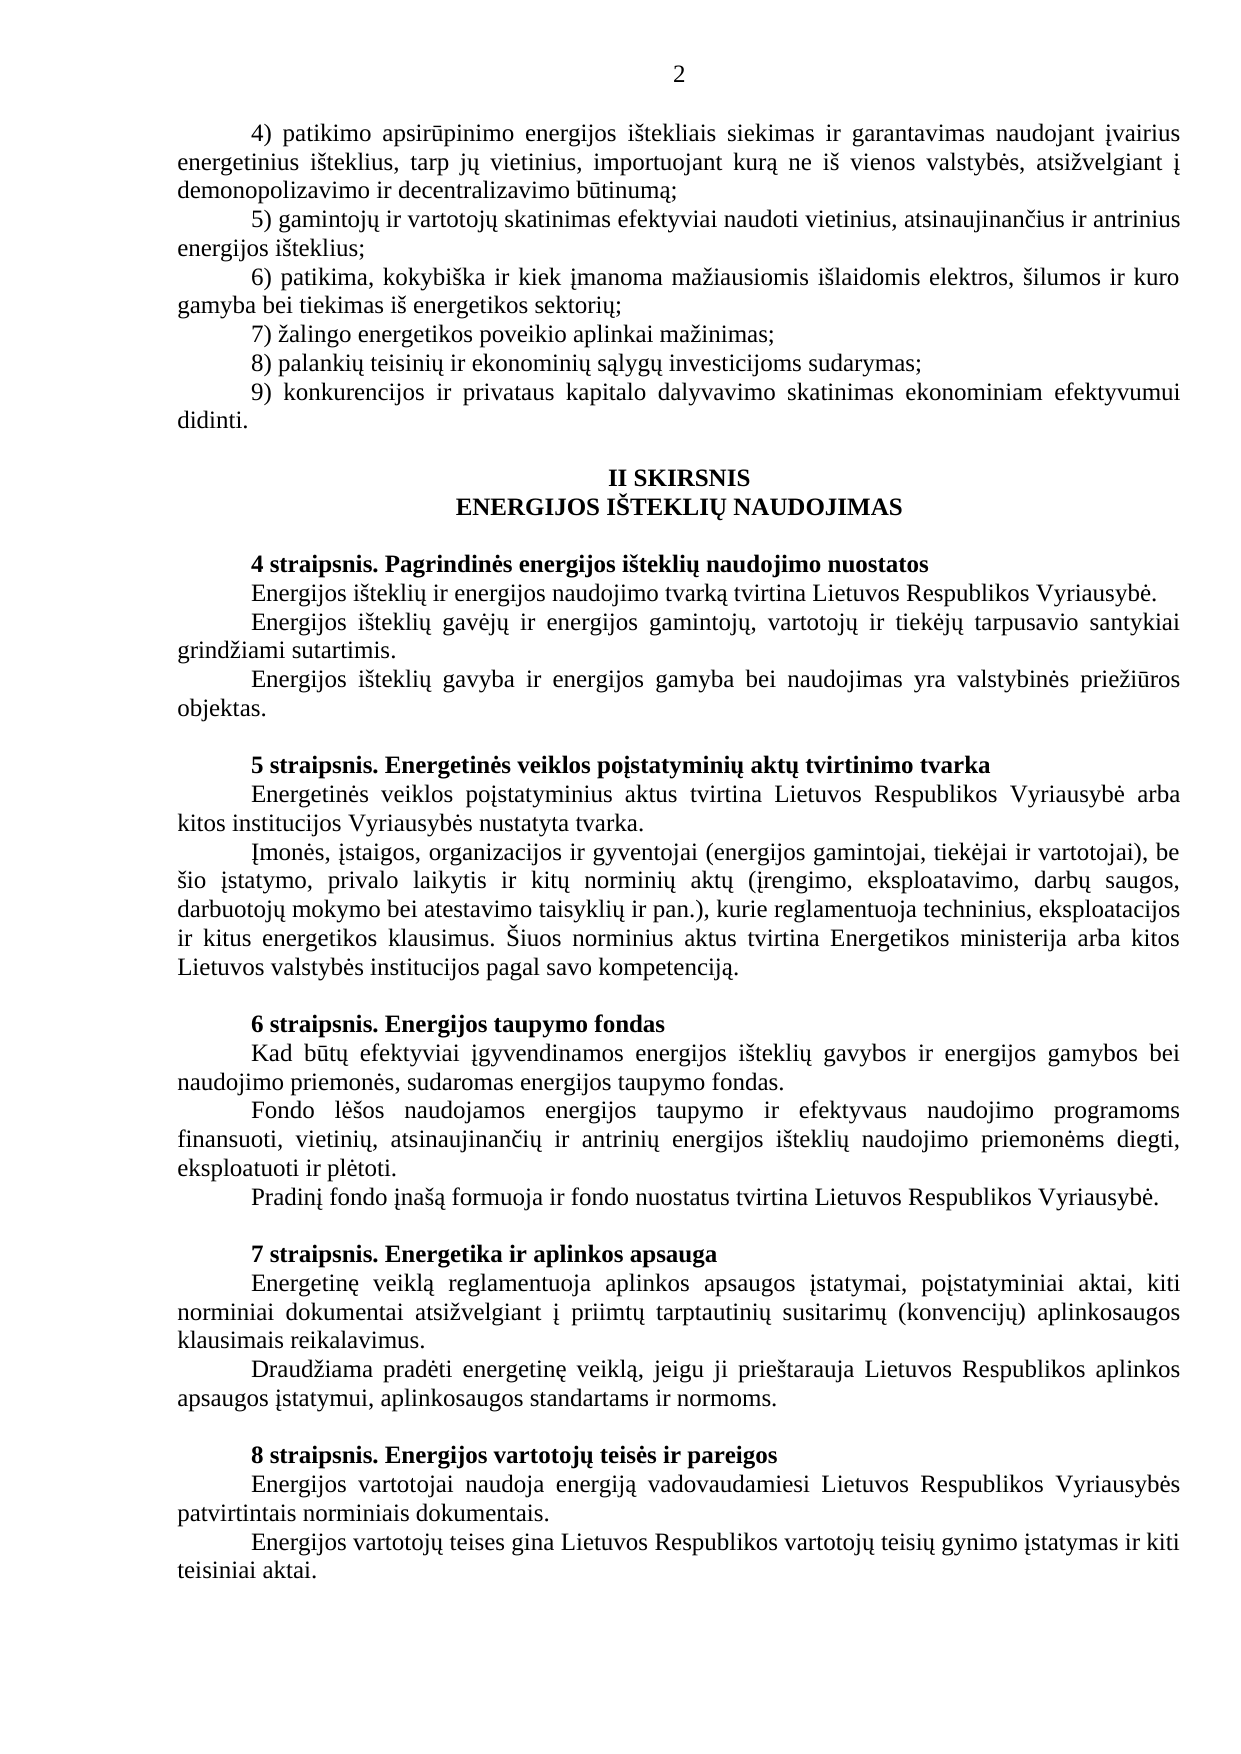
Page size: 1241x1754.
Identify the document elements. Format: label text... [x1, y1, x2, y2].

text 5) gamintojų ir vartotojų skatinimas efektyviai naudoti vietinius, atsinaujinančius ir antrinius energijos išteklius; [177, 204, 1181, 262]
text 4 straipsnis. Pagrindinės energijos išteklių naudojimo nuostatos [177, 549, 1181, 578]
text Fondo lėšos naudojamos energijos taupymo ir efektyvaus naudojimo programoms finansuoti, vietinių, atsinaujinančių ir antrinių energijos išteklių naudojimo priemonėms diegti, eksploatuoti ir plėtoti. [177, 1096, 1181, 1182]
text Energetinės veiklos poįstatyminius aktus tvirtina Lietuvos Respublikos Vyriausybė arba kitos institucijos Vyriausybės nustatyta tvarka. [177, 779, 1181, 837]
text 4) patikimo apsirūpinimo energijos ištekliais siekimas ir garantavimas naudojant įvairius energetinius išteklius, tarp jų vietinius, importuojant kurą ne iš vienos valstybės, atsižvelgiant į demonopolizavimo ir decentralizavimo būtinumą; [177, 118, 1181, 204]
text 7) žalingo energetikos poveikio aplinkai mažinimas; [177, 319, 1181, 348]
text Energijos vartotojai naudoja energiją vadovaudamiesi Lietuvos Respublikos Vyriausybės patvirtintais norminiais dokumentais. [177, 1469, 1181, 1527]
text 7 straipsnis. Energetika ir aplinkos apsauga [177, 1239, 1181, 1268]
text 6 straipsnis. Energijos taupymo fondas [177, 1009, 1181, 1038]
text II SKIRSNIS [177, 463, 1181, 492]
text Pradinį fondo įnašą formuoja ir fondo nuostatus tvirtina Lietuvos Respublikos Vyriausybė. [177, 1182, 1181, 1211]
text 6) patikima, kokybiška ir kiek įmanoma mažiausiomis išlaidomis elektros, šilumos ir kuro gamyba bei tiekimas iš energetikos sektorių; [177, 262, 1181, 319]
text 8 straipsnis. Energijos vartotojų teisės ir pareigos [177, 1441, 1181, 1469]
text 5 straipsnis. Energetinės veiklos poįstatyminių aktų tvirtinimo tvarka [177, 751, 1181, 779]
text Draudžiama pradėti energetinę veiklą, jeigu ji prieštarauja Lietuvos Respublikos aplinkos apsaugos įstatymui, aplinkosaugos standartams ir normoms. [177, 1354, 1181, 1412]
text Energetinę veiklą reglamentuoja aplinkos apsaugos įstatymai, poįstatyminiai aktai, kiti norminiai dokumentai atsižvelgiant į priimtų tarptautinių susitarimų (konvencijų) aplinkosaugos klausimais reikalavimus. [177, 1268, 1181, 1354]
text Energijos vartotojų teises gina Lietuvos Respublikos vartotojų teisių gynimo įstatymas ir kiti teisiniai aktai. [177, 1527, 1181, 1584]
text 9) konkurencijos ir privataus kapitalo dalyvavimo skatinimas ekonominiam efektyvumui didinti. [177, 377, 1181, 434]
text Energijos išteklių gavėjų ir energijos gamintojų, vartotojų ir tiekėjų tarpusavio santykiai grindžiami sutartimis. [177, 607, 1181, 664]
text Kad būtų efektyviai įgyvendinamos energijos išteklių gavybos ir energijos gamybos bei naudojimo priemonės, sudaromas energijos taupymo fondas. [177, 1038, 1181, 1096]
text Energijos išteklių gavyba ir energijos gamyba bei naudojimas yra valstybinės priežiūros objektas. [177, 664, 1181, 722]
text 8) palankių teisinių ir ekonominių sąlygų investicijoms sudarymas; [177, 348, 1181, 377]
text Įmonės, įstaigos, organizacijos ir gyventojai (energijos gamintojai, tiekėjai ir vartotojai), be šio įstatymo, privalo laikytis ir kitų norminių aktų (įrengimo, eksploatavimo, darbų saugos, darbuotojų mokymo bei atestavimo taisyklių ir pan.), kurie reglamentuoja techninius, eksploatacijos ir kitus energetikos klausimus. Šiuos norminius aktus tvirtina Energetikos ministerija arba kitos Lietuvos valstybės institucijos pagal savo kompetenciją. [177, 837, 1181, 981]
text ENERGIJOS IŠTEKLIŲ NAUDOJIMAS [177, 492, 1181, 521]
text Energijos išteklių ir energijos naudojimo tvarką tvirtina Lietuvos Respublikos Vyriausybė. [177, 578, 1181, 607]
